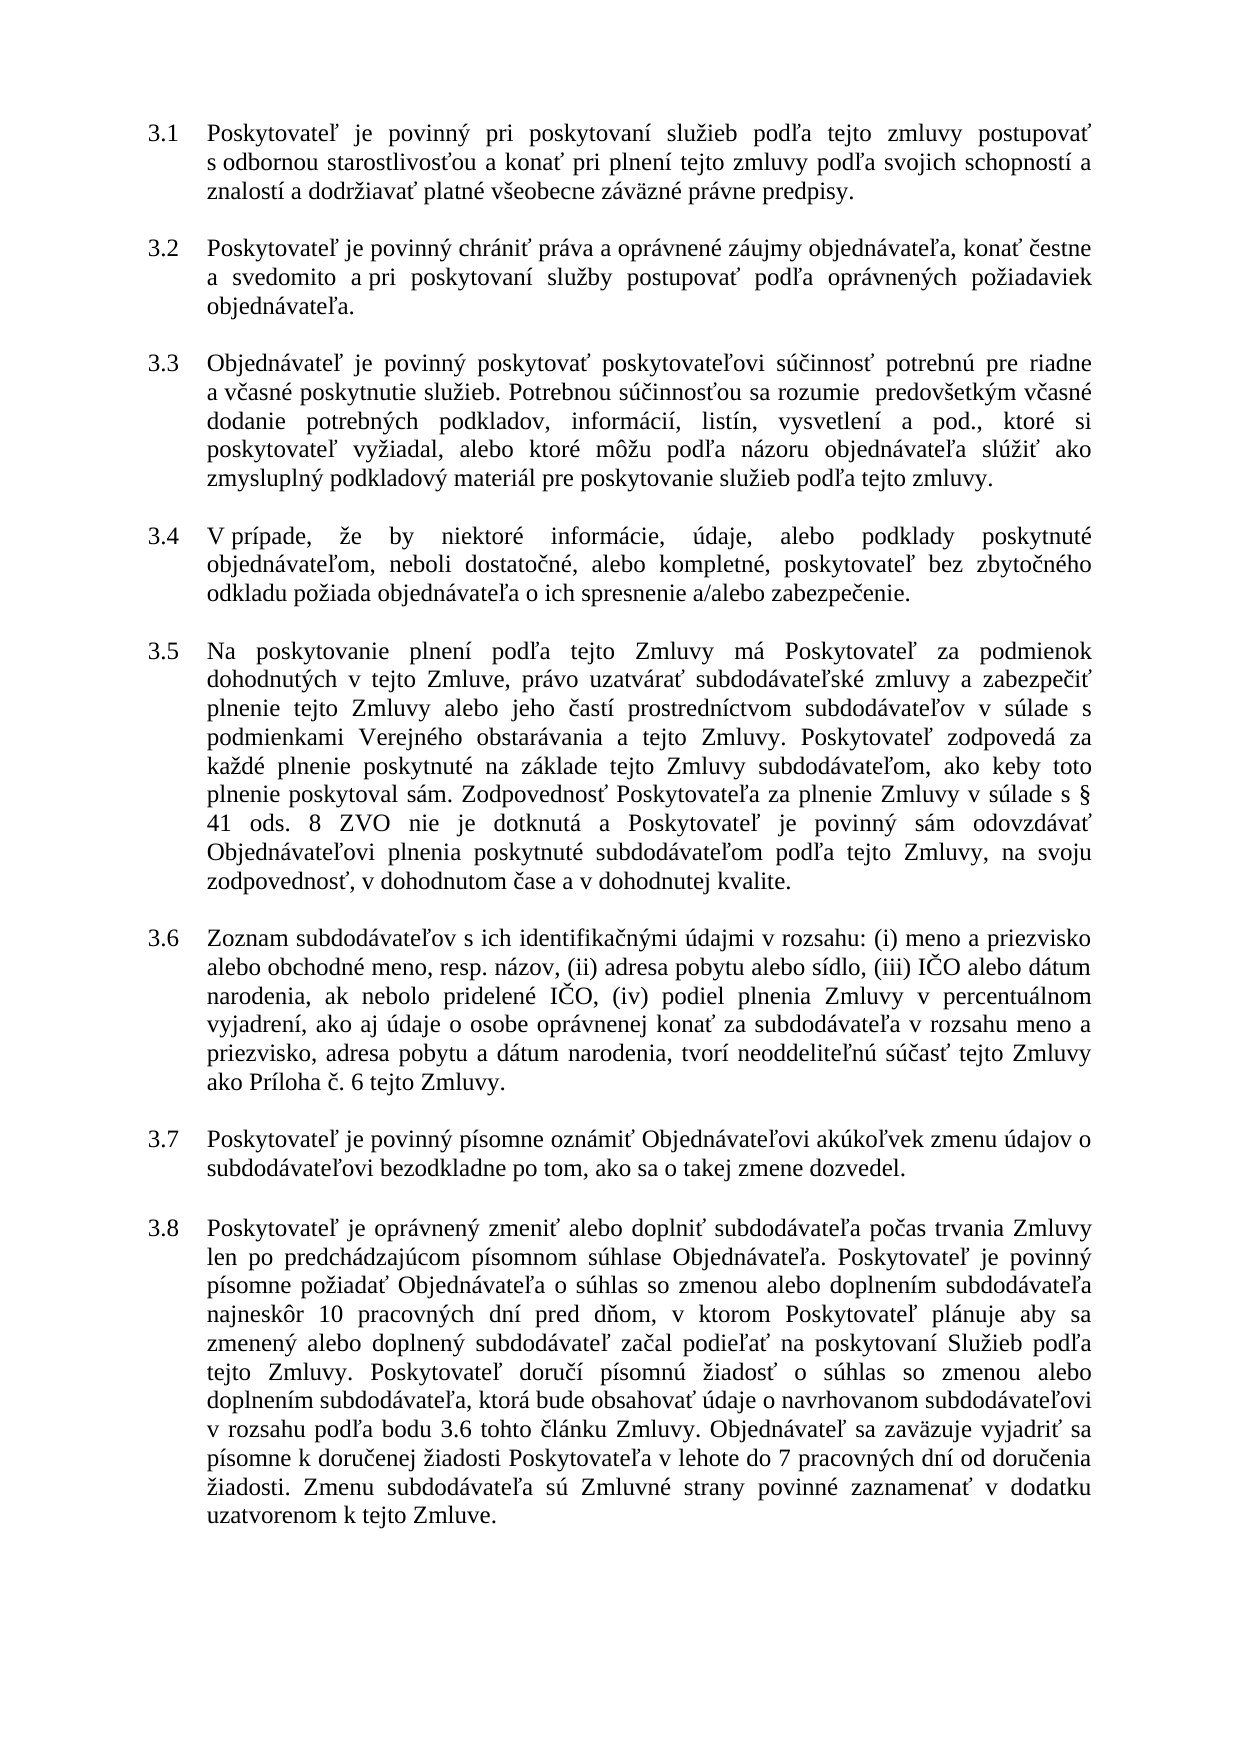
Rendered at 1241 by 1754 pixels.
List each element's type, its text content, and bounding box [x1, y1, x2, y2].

list Poskytovateľ je povinný chrániť práva a oprávnené záujmy objednávateľa, konať čestne a svedomito a pri poskytovaní služby postupovať podľa oprávnených požiadaviek objednávateľa. [148, 233, 1093, 319]
list Poskytovateľ je povinný písomne oznámiť Objednávateľovi akúkoľvek zmenu údajov o subdodávateľovi bezodkladne po tom, ako sa o takej zmene dozvedel. [148, 1124, 1093, 1182]
list Poskytovateľ je povinný pri poskytovaní služieb podľa tejto zmluvy postupovať s odbornou starostlivosťou a konať pri plnení tejto zmluvy podľa svojich schopností a znalostí a dodržiavať platné všeobecne záväzné právne predpisy. [148, 118, 1093, 204]
list V prípade, že by niektoré informácie, údaje, alebo podklady poskytnuté objednávateľom, neboli dostatočné, alebo kompletné, poskytovateľ bez zbytočného odkladu požiada objednávateľa o ich spresnenie a/alebo zabezpečenie. [148, 521, 1093, 607]
list Na poskytovanie plnení podľa tejto Zmluvy má Poskytovateľ za podmienok dohodnutých v tejto Zmluve, právo uzatvárať subdodávateľské zmluvy a zabezpečiť plnenie tejto Zmluvy alebo jeho častí prostredníctvom subdodávateľov v súlade s podmienkami Verejného obstarávania a tejto Zmluvy. Poskytovateľ zodpovedá za každé plnenie poskytnuté na základe tejto Zmluvy subdodávateľom, ako keby toto plnenie poskytoval sám. Zodpovednosť Poskytovateľa za plnenie Zmluvy v súlade s § 41 ods. 8 ZVO nie je dotknutá a Poskytovateľ je povinný sám odovzdávať Objednávateľovi plnenia poskytnuté subdodávateľom podľa tejto Zmluvy, na svoju zodpovednosť, v dohodnutom čase a v dohodnutej kvalite. [148, 636, 1093, 894]
list Zoznam subdodávateľov s ich identifikačnými údajmi v rozsahu: (i) meno a priezvisko alebo obchodné meno, resp. názov, (ii) adresa pobytu alebo sídlo, (iii) IČO alebo dátum narodenia, ak nebolo pridelené IČO, (iv) podiel plnenia Zmluvy v percentuálnom vyjadrení, ako aj údaje o osobe oprávnenej konať za subdodávateľa v rozsahu meno a priezvisko, adresa pobytu a dátum narodenia, tvorí neoddeliteľnú súčasť tejto Zmluvy ako Príloha č. 6 tejto Zmluvy. [148, 923, 1093, 1096]
list Poskytovateľ je oprávnený zmeniť alebo doplniť subdodávateľa počas trvania Zmluvy len po predchádzajúcom písomnom súhlase Objednávateľa. Poskytovateľ je povinný písomne požiadať Objednávateľa o súhlas so zmenou alebo doplnením subdodávateľa najneskôr 10 pracovných dní pred dňom, v ktorom Poskytovateľ plánuje aby sa zmenený alebo doplnený subdodávateľ začal podieľať na poskytovaní Služieb podľa tejto Zmluvy. Poskytovateľ doručí písomnú žiadosť o súhlas so zmenou alebo doplnením subdodávateľa, ktorá bude obsahovať údaje o navrhovanom subdodávateľovi v rozsahu podľa bodu 3.6 tohto článku Zmluvy. Objednávateľ sa zaväzuje vyjadriť sa písomne k doručenej žiadosti Poskytovateľa v lehote do 7 pracovných dní od doručenia žiadosti. Zmenu subdodávateľa sú Zmluvné strany povinné zaznamenať v dodatku uzatvorenom k tejto Zmluve. [148, 1213, 1093, 1529]
list Objednávateľ je povinný poskytovať poskytovateľovi súčinnosť potrebnú pre riadne a včasné poskytnutie služieb. Potrebnou súčinnosťou sa rozumie predovšetkým včasné dodanie potrebných podkladov, informácií, listín, vysvetlení a pod., ktoré si poskytovateľ vyžiadal, alebo ktoré môžu podľa názoru objednávateľa slúžiť ako zmysluplný podkladový materiál pre poskytovanie služieb podľa tejto zmluvy. [148, 348, 1093, 492]
